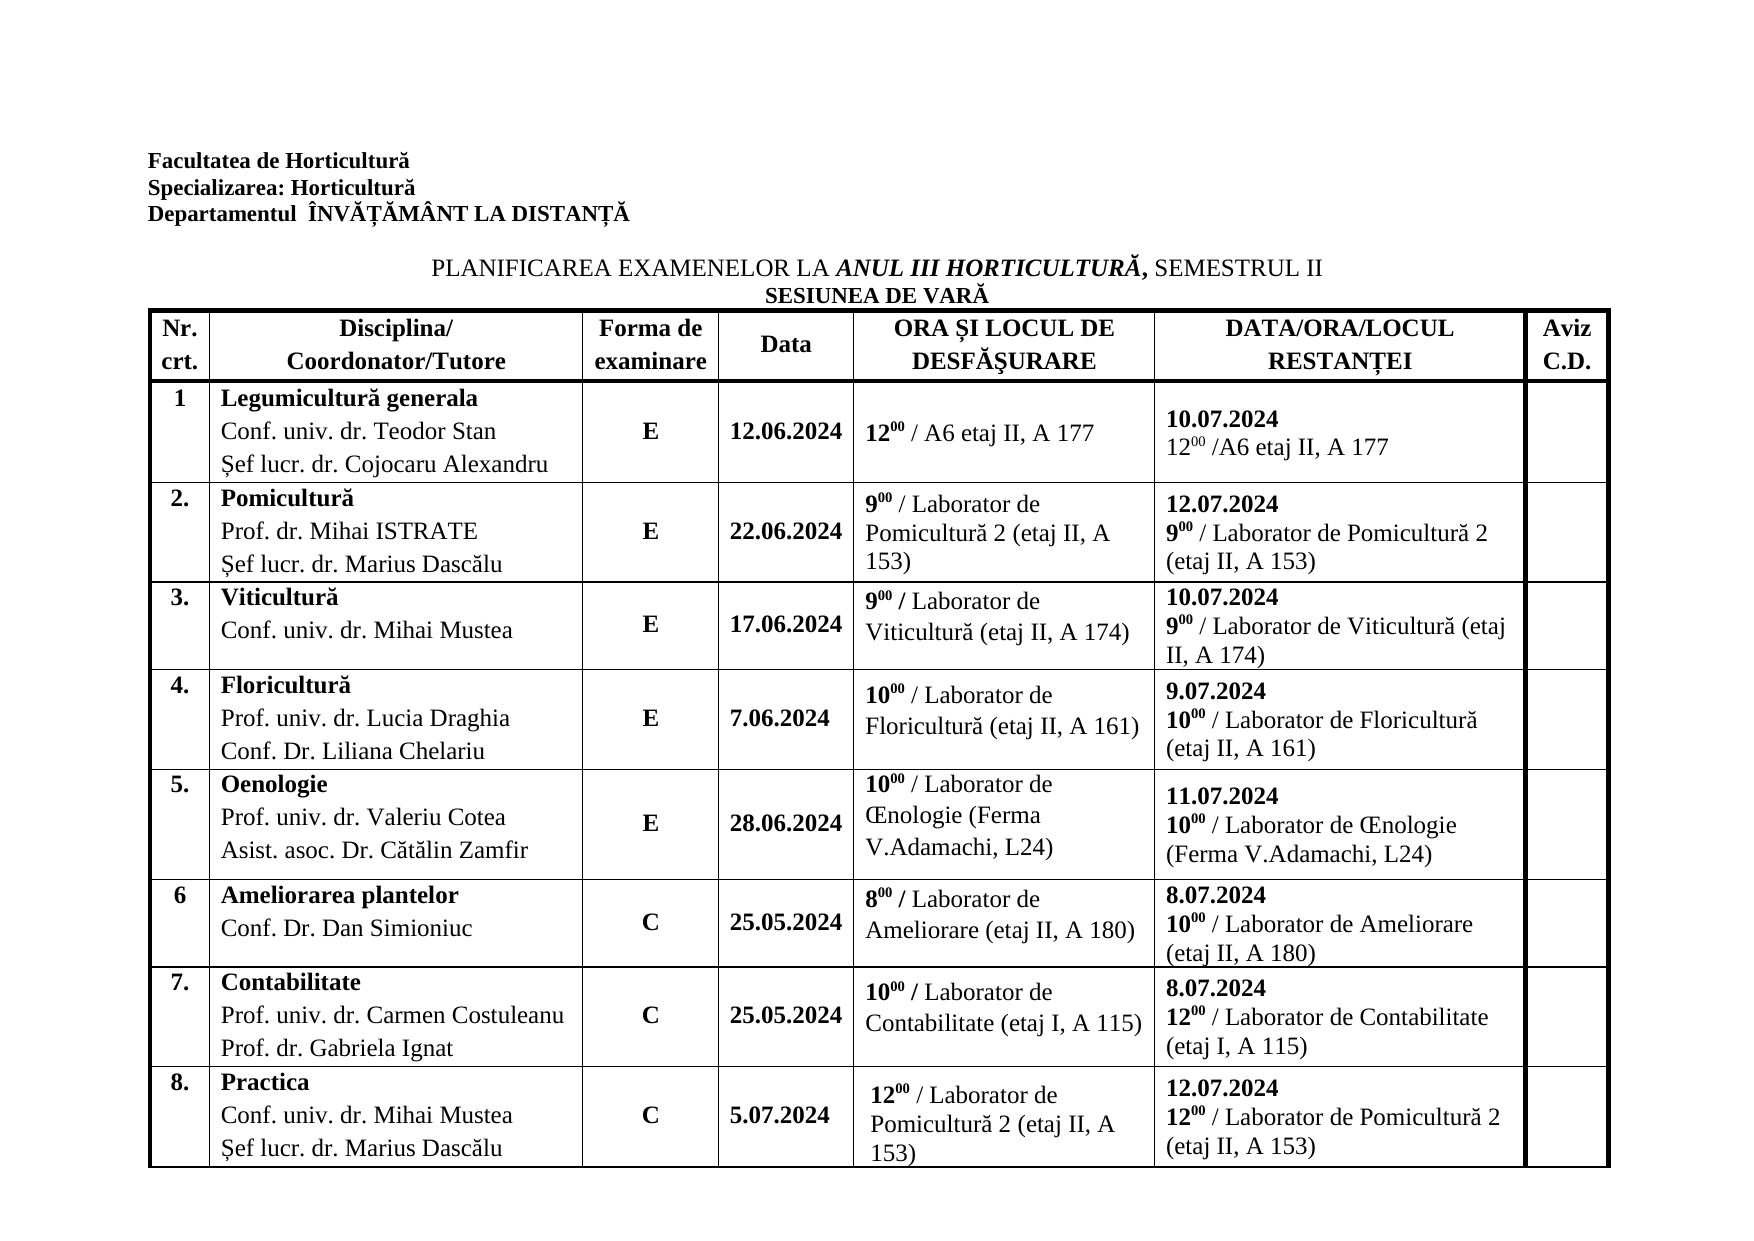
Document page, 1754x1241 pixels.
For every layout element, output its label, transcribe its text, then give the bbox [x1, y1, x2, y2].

table_cell [1528, 670, 1606, 768]
table_cell Practica Conf. univ. dr. Mihai Mustea Șef lucr. dr. Marius Dascălu [210, 1067, 582, 1166]
table_cell 8.07.2024 1200 / Laborator de Contabilitate (etaj I, A 115) [1155, 968, 1523, 1066]
table_cell [1528, 483, 1606, 581]
table_cell 8. [152, 1067, 209, 1166]
table_cell C [583, 1067, 718, 1166]
table_cell [1528, 770, 1606, 879]
table_header Forma de examinare [583, 313, 718, 378]
table_cell C [583, 968, 718, 1066]
table_cell 1200 / Laborator de Pomicultură 2 (etaj II, A 153) [854, 1067, 1154, 1166]
table_cell 5.07.2024 [719, 1067, 853, 1166]
table_cell Pomicultură Prof. dr. Mihai ISTRATE Șef lucr. dr. Marius Dascălu [210, 483, 582, 581]
table_cell Oenologie Prof. univ. dr. Valeriu Cotea Asist. asoc. Dr. Cătălin Zamfir [210, 770, 582, 879]
table_cell Ameliorarea plantelor Conf. Dr. Dan Simioniuc [210, 880, 582, 966]
table_cell 28.06.2024 [719, 770, 853, 879]
table_cell 1000 / Laborator de Œnologie (Ferma V.Adamachi, L24) [854, 770, 1154, 879]
table_cell 11.07.2024 1000 / Laborator de Œnologie (Ferma V.Adamachi, L24) [1155, 770, 1523, 879]
text Facultatea de Horticultură [148, 148, 1606, 174]
table_header ORA ȘI LOCUL DE DESFĂŞURARE [854, 313, 1154, 378]
table_cell E [583, 770, 718, 879]
table_cell [1528, 968, 1606, 1066]
table_cell 1000 / Laborator de Floricultură (etaj II, A 161) [854, 670, 1154, 768]
text PLANIFICAREA EXAMENELOR LA ANUL III HORTICULTURĂ, SEMESTRUL II [148, 253, 1606, 282]
table_cell 4. [152, 670, 209, 768]
table_cell [1528, 583, 1606, 669]
table_cell [1528, 383, 1606, 482]
table_cell 900 / Laborator de Pomicultură 2 (etaj II, A 153) [854, 483, 1154, 581]
table_cell 6 [152, 880, 209, 966]
text Specializarea: Horticultură [148, 174, 1606, 200]
table_cell 10.07.2024 900 / Laborator de Viticultură (etaj II, A 174) [1155, 583, 1523, 669]
table_cell [1528, 1067, 1606, 1166]
table_cell 12.07.2024 900 / Laborator de Pomicultură 2 (etaj II, A 153) [1155, 483, 1523, 581]
table_cell [1528, 880, 1606, 966]
table_header Aviz C.D. [1528, 313, 1606, 378]
table_cell 25.05.2024 [719, 968, 853, 1066]
table_cell 1000 / Laborator de Contabilitate (etaj I, A 115) [854, 968, 1154, 1066]
table_cell 2. [152, 483, 209, 581]
table_cell 7.06.2024 [719, 670, 853, 768]
table_cell 22.06.2024 [719, 483, 853, 581]
table_header DATA/ORA/LOCUL RESTANȚEI [1155, 313, 1523, 378]
table_cell 900 / Laborator de Viticultură (etaj II, A 174) [854, 583, 1154, 669]
table_cell E [583, 583, 718, 669]
table_cell Floricultură Prof. univ. dr. Lucia Draghia Conf. Dr. Liliana Chelariu [210, 670, 582, 768]
table_cell 1200 / A6 etaj II, A 177 [854, 383, 1154, 482]
table_cell Viticultură Conf. univ. dr. Mihai Mustea [210, 583, 582, 669]
table_cell 12.06.2024 [719, 383, 853, 482]
table_cell 800 / Laborator de Ameliorare (etaj II, A 180) [854, 880, 1154, 966]
table_cell Contabilitate Prof. univ. dr. Carmen Costuleanu Prof. dr. Gabriela Ignat [210, 968, 582, 1066]
table_cell E [583, 483, 718, 581]
table_header Disciplina/ Coordonator/Tutore [210, 313, 582, 378]
table_cell 7. [152, 968, 209, 1066]
text SESIUNEA DE VARĂ [148, 282, 1606, 308]
table_cell C [583, 880, 718, 966]
table_cell 9.07.2024 1000 / Laborator de Floricultură (etaj II, A 161) [1155, 670, 1523, 768]
table_cell 5. [152, 770, 209, 879]
text Departamentul ÎNVĂȚĂMÂNT LA DISTANȚĂ [148, 200, 1606, 227]
table_cell 8.07.2024 1000 / Laborator de Ameliorare (etaj II, A 180) [1155, 880, 1523, 966]
table_cell 1 [152, 383, 209, 482]
table_cell 25.05.2024 [719, 880, 853, 966]
table_cell E [583, 383, 718, 482]
table_cell Legumicultură generala Conf. univ. dr. Teodor Stan Șef lucr. dr. Cojocaru Alexandru [210, 383, 582, 482]
table_cell 12.07.2024 1200 / Laborator de Pomicultură 2 (etaj II, A 153) [1155, 1067, 1523, 1166]
table_header Nr. crt. [152, 313, 209, 378]
table_header Data [719, 313, 853, 378]
table_cell 3. [152, 583, 209, 669]
table_cell 10.07.2024 1200 /A6 etaj II, A 177 [1155, 383, 1523, 482]
table_cell 17.06.2024 [719, 583, 853, 669]
table_cell E [583, 670, 718, 768]
